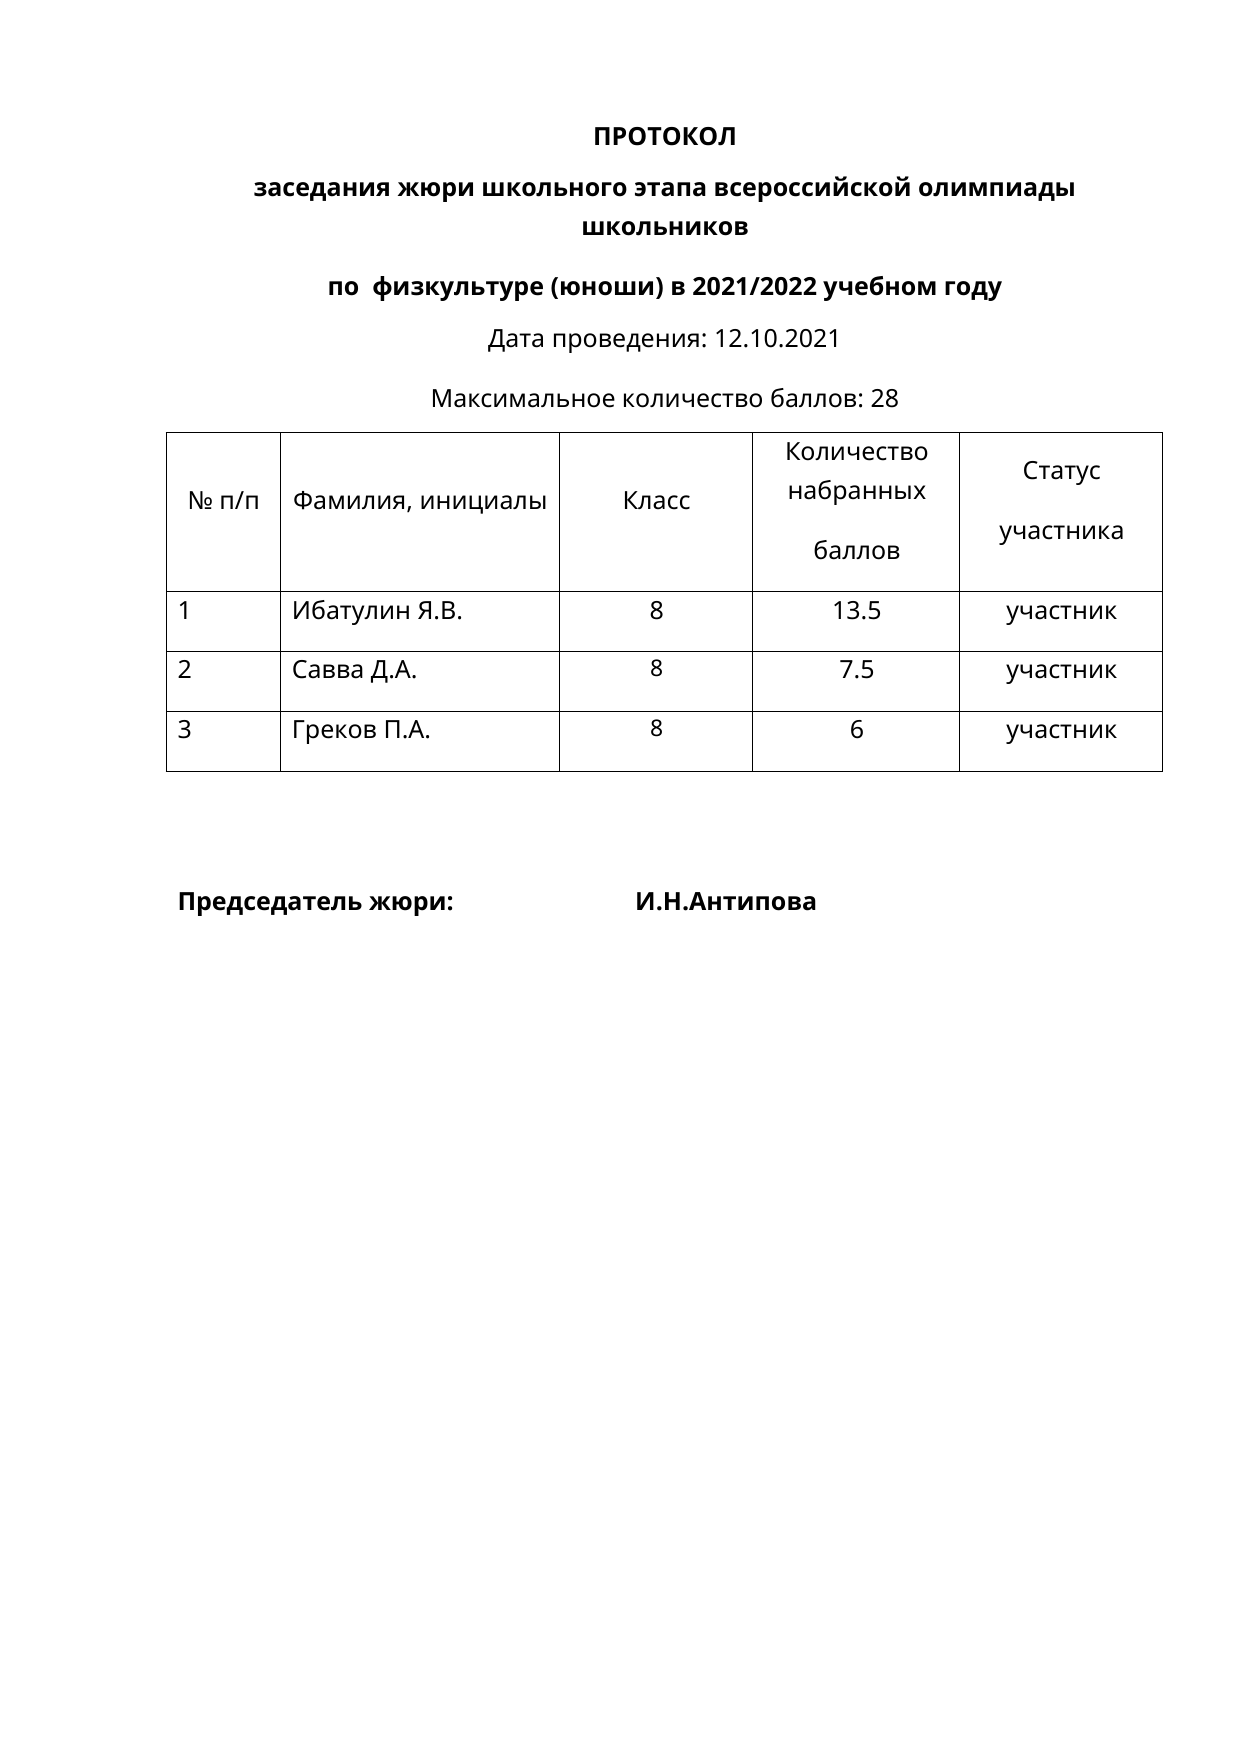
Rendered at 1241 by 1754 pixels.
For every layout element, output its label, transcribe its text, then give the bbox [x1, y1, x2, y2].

table_cell участник [960, 712, 1162, 771]
text Максимальное количество баллов: 28 [177, 381, 1152, 415]
table_cell Ибатулин Я.В. [281, 592, 559, 651]
table_cell 8 [560, 712, 752, 771]
text Дата проведения: 12.10.2021 [177, 321, 1152, 355]
text заседания жюри школьного этапа всероссийской олимпиады школьников [177, 170, 1152, 243]
text Председатель жюри: И.Н.Антипова [177, 883, 1152, 917]
table_header Фамилия, инициалы [281, 433, 559, 591]
table_header № п/п [167, 433, 280, 591]
text ПРОТОКОЛ [177, 118, 1152, 152]
table_cell 6 [753, 712, 959, 771]
table_header Класс [560, 433, 752, 591]
table_cell 7.5 [753, 652, 959, 711]
text по физкультуре (юноши) в 2021/2022 учебном году [177, 269, 1152, 303]
table_cell 8 [560, 592, 752, 651]
table_cell участник [960, 592, 1162, 651]
table_cell 8 [560, 652, 752, 711]
table_cell 2 [167, 652, 280, 711]
table_cell 13.5 [753, 592, 959, 651]
table_header Статус участника [960, 433, 1162, 591]
table_cell участник [960, 652, 1162, 711]
table_cell 3 [167, 712, 280, 771]
table_cell 1 [167, 592, 280, 651]
table_cell Савва Д.А. [281, 652, 559, 711]
table_cell Греков П.А. [281, 712, 559, 771]
table_header Количество набранных баллов [753, 433, 959, 591]
